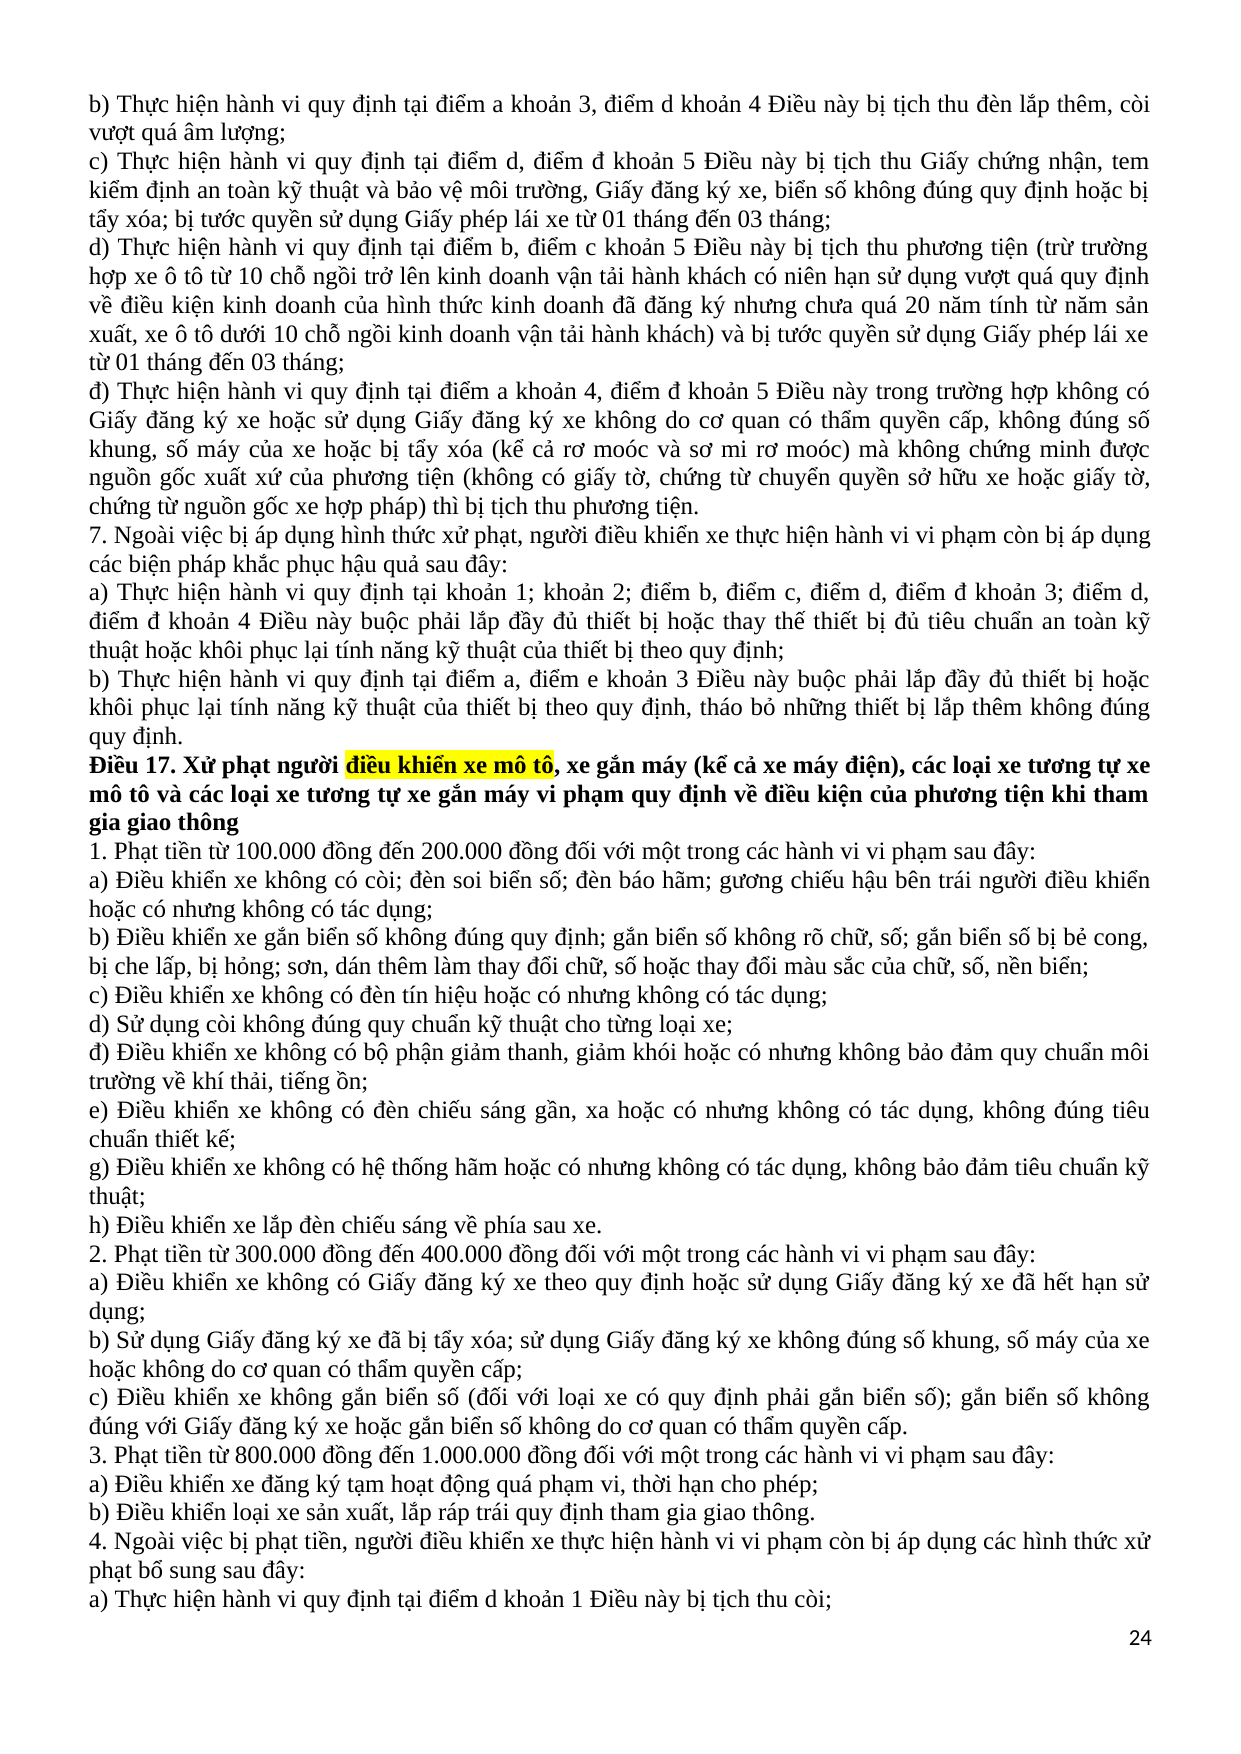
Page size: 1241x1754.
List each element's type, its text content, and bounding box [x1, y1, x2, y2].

text c) Thực hiện hành vi quy định tại điểm d, điểm đ khoản 5 Điều này bị tịch thu Giấy chứng nhận, tem kiểm định an toàn kỹ thuật và bảo vệ môi trường, Giấy đăng ký xe, biển số không đúng quy định hoặc bị tẩy xóa; bị tước quyền sử dụng Giấy phép lái xe từ 01 tháng đến 03 tháng; [89, 146, 1152, 232]
text c) Điều khiển xe không gắn biển số (đối với loại xe có quy định phải gắn biển số); gắn biển số không đúng với Giấy đăng ký xe hoặc gắn biển số không do cơ quan có thẩm quyền cấp. [89, 1382, 1152, 1440]
text d) Sử dụng còi không đúng quy chuẩn kỹ thuật cho từng loại xe; [89, 1009, 1152, 1037]
text a) Thực hiện hành vi quy định tại điểm d khoản 1 Điều này bị tịch thu còi; [89, 1584, 1152, 1612]
text h) Điều khiển xe lắp đèn chiếu sáng về phía sau xe. [89, 1210, 1152, 1239]
text đ) Điều khiển xe không có bộ phận giảm thanh, giảm khói hoặc có nhưng không bảo đảm quy chuẩn môi trường về khí thải, tiếng ồn; [89, 1037, 1152, 1095]
text g) Điều khiển xe không có hệ thống hãm hoặc có nhưng không có tác dụng, không bảo đảm tiêu chuẩn kỹ thuật; [89, 1152, 1152, 1210]
text b) Điều khiển xe gắn biển số không đúng quy định; gắn biển số không rõ chữ, số; gắn biển số bị bẻ cong, bị che lấp, bị hỏng; sơn, dán thêm làm thay đổi chữ, số hoặc thay đổi màu sắc của chữ, số, nền biển; [89, 922, 1152, 980]
text c) Điều khiển xe không có đèn tín hiệu hoặc có nhưng không có tác dụng; [89, 980, 1152, 1009]
text đ) Thực hiện hành vi quy định tại điểm a khoản 4, điểm đ khoản 5 Điều này trong trường hợp không có Giấy đăng ký xe hoặc sử dụng Giấy đăng ký xe không do cơ quan có thẩm quyền cấp, không đúng số khung, số máy của xe hoặc bị tẩy xóa (kể cả rơ moóc và sơ mi rơ moóc) mà không chứng minh được nguồn gốc xuất xứ của phương tiện (không có giấy tờ, chứng từ chuyển quyền sở hữu xe hoặc giấy tờ, chứng từ nguồn gốc xe hợp pháp) thì bị tịch thu phương tiện. [89, 376, 1152, 520]
text b) Thực hiện hành vi quy định tại điểm a khoản 3, điểm d khoản 4 Điều này bị tịch thu đèn lắp thêm, còi vượt quá âm lượng; [89, 89, 1152, 146]
text e) Điều khiển xe không có đèn chiếu sáng gần, xa hoặc có nhưng không có tác dụng, không đúng tiêu chuẩn thiết kế; [89, 1095, 1152, 1152]
text 4. Ngoài việc bị phạt tiền, người điều khiển xe thực hiện hành vi vi phạm còn bị áp dụng các hình thức xử phạt bổ sung sau đây: [89, 1526, 1152, 1584]
text a) Điều khiển xe không có còi; đèn soi biển số; đèn báo hãm; gương chiếu hậu bên trái người điều khiển hoặc có nhưng không có tác dụng; [89, 865, 1152, 922]
text a) Thực hiện hành vi quy định tại khoản 1; khoản 2; điểm b, điểm c, điểm d, điểm đ khoản 3; điểm d, điểm đ khoản 4 Điều này buộc phải lắp đầy đủ thiết bị hoặc thay thế thiết bị đủ tiêu chuẩn an toàn kỹ thuật hoặc khôi phục lại tính năng kỹ thuật của thiết bị theo quy định; [89, 577, 1152, 664]
text b) Điều khiển loại xe sản xuất, lắp ráp trái quy định tham gia giao thông. [89, 1497, 1152, 1526]
text d) Thực hiện hành vi quy định tại điểm b, điểm c khoản 5 Điều này bị tịch thu phương tiện (trừ trường hợp xe ô tô từ 10 chỗ ngồi trở lên kinh doanh vận tải hành khách có niên hạn sử dụng vượt quá quy định về điều kiện kinh doanh của hình thức kinh doanh đã đăng ký nhưng chưa quá 20 năm tính từ năm sản xuất, xe ô tô dưới 10 chỗ ngồi kinh doanh vận tải hành khách) và bị tước quyền sử dụng Giấy phép lái xe từ 01 tháng đến 03 tháng; [89, 232, 1152, 376]
text a) Điều khiển xe không có Giấy đăng ký xe theo quy định hoặc sử dụng Giấy đăng ký xe đã hết hạn sử dụng; [89, 1267, 1152, 1325]
text b) Sử dụng Giấy đăng ký xe đã bị tẩy xóa; sử dụng Giấy đăng ký xe không đúng số khung, số máy của xe hoặc không do cơ quan có thẩm quyền cấp; [89, 1325, 1152, 1382]
text 7. Ngoài việc bị áp dụng hình thức xử phạt, người điều khiển xe thực hiện hành vi vi phạm còn bị áp dụng các biện pháp khắc phục hậu quả sau đây: [89, 520, 1152, 577]
text 3. Phạt tiền từ 800.000 đồng đến 1.000.000 đồng đối với một trong các hành vi vi phạm sau đây: [89, 1440, 1152, 1469]
text Điều 17. Xử phạt người điều khiển xe mô tô, xe gắn máy (kể cả xe máy điện), các loại xe tương tự xe mô tô và các loại xe tương tự xe gắn máy vi phạm quy định về điều kiện của phương tiện khi tham gia giao thông [89, 750, 1152, 836]
text 2. Phạt tiền từ 300.000 đồng đến 400.000 đồng đối với một trong các hành vi vi phạm sau đây: [89, 1239, 1152, 1267]
text a) Điều khiển xe đăng ký tạm hoạt động quá phạm vi, thời hạn cho phép; [89, 1469, 1152, 1497]
text b) Thực hiện hành vi quy định tại điểm a, điểm e khoản 3 Điều này buộc phải lắp đầy đủ thiết bị hoặc khôi phục lại tính năng kỹ thuật của thiết bị theo quy định, tháo bỏ những thiết bị lắp thêm không đúng quy định. [89, 664, 1152, 750]
text 1. Phạt tiền từ 100.000 đồng đến 200.000 đồng đối với một trong các hành vi vi phạm sau đây: [89, 836, 1152, 865]
